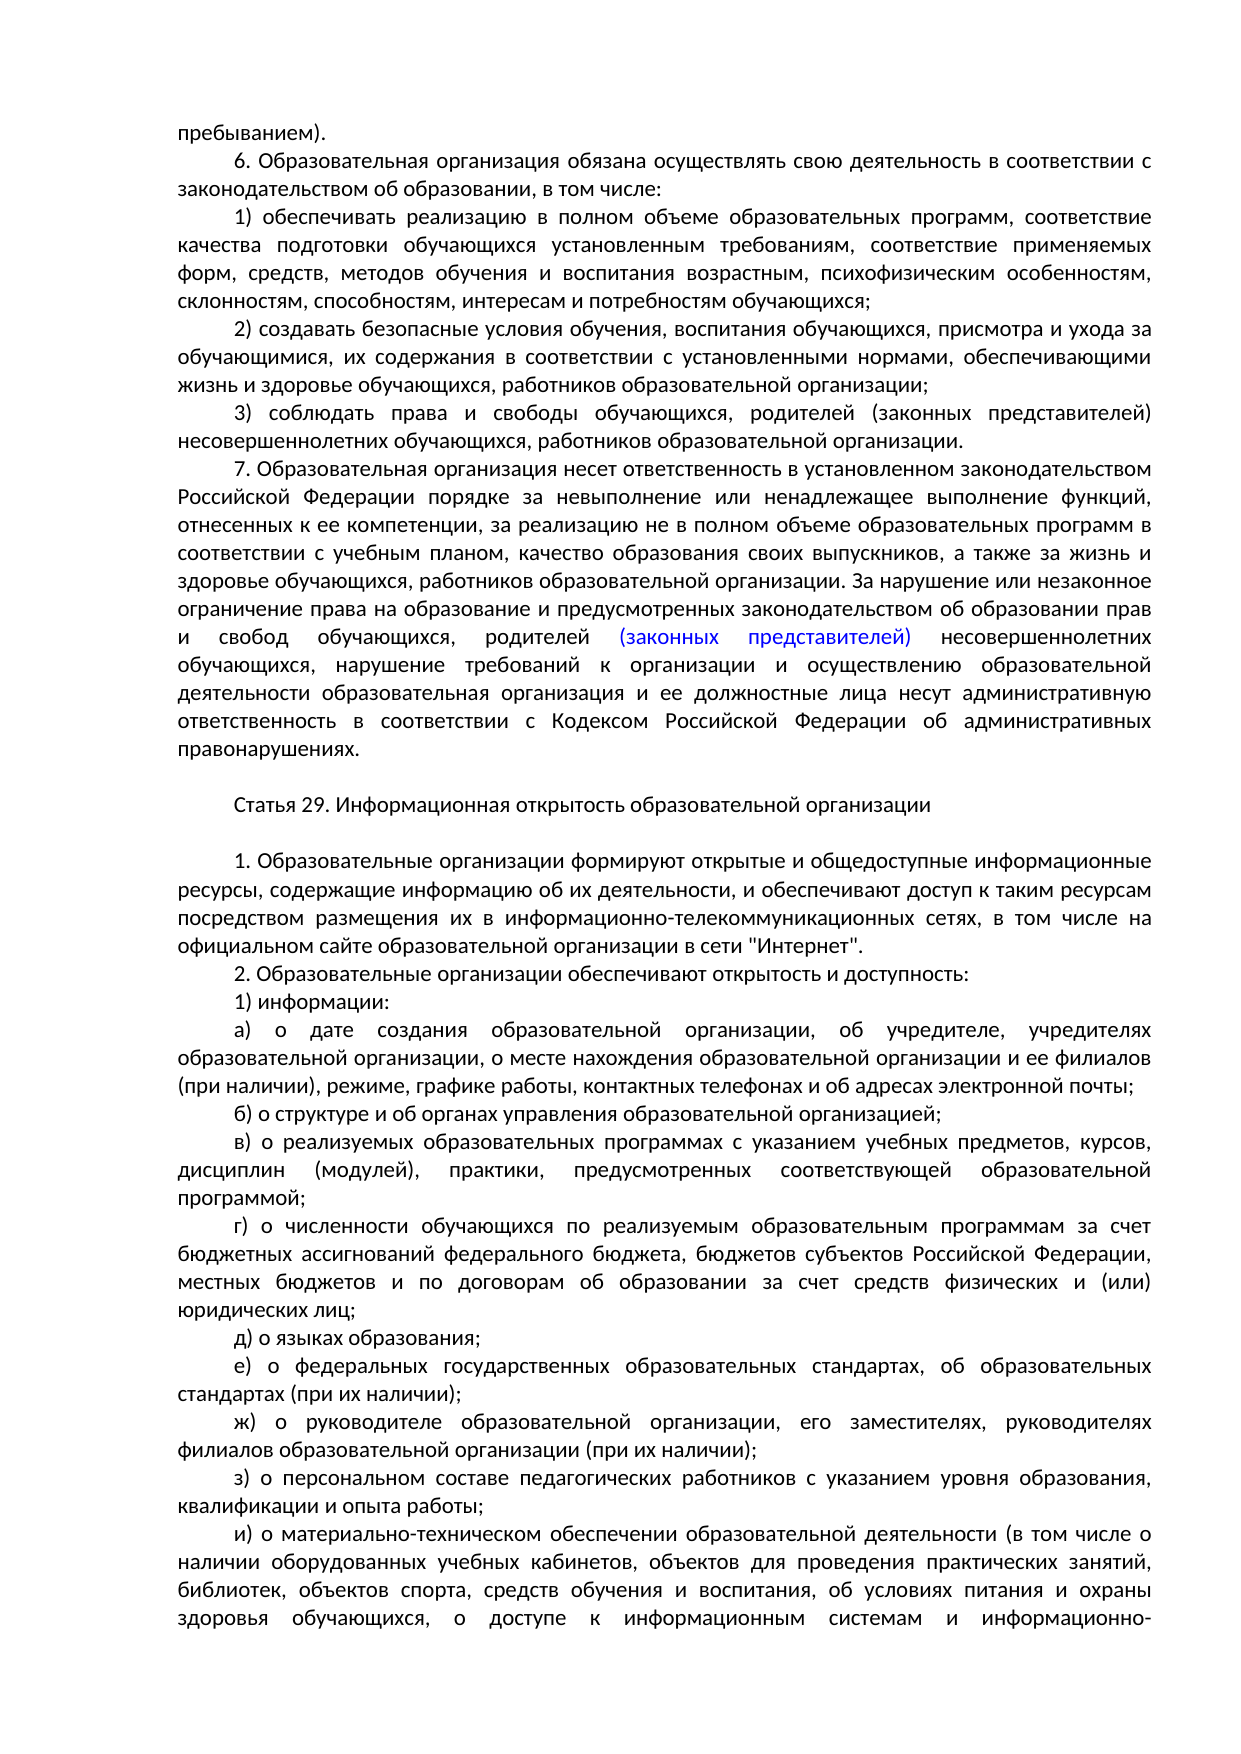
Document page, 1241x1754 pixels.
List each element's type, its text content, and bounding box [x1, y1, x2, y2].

text 1) обеспечивать реализацию в полном объеме образовательных программ, соответствие качества подготовки обучающихся установленным требованиям, соответствие применяемых форм, средств, методов обучения и воспитания возрастным, психофизическим особенностям, склонностям, способностям, интересам и потребностям обучающихся; [177, 202, 1152, 314]
text ж) о руководителе образовательной организации, его заместителях, руководителях филиалов образовательной организации (при их наличии); [177, 1407, 1152, 1463]
text г) о численности обучающихся по реализуемым образовательным программам за счет бюджетных ассигнований федерального бюджета, бюджетов субъектов Российской Федерации, местных бюджетов и по договорам об образовании за счет средств физических и (или) юридических лиц; [177, 1211, 1152, 1323]
text 6. Образовательная организация обязана осуществлять свою деятельность в соответствии с законодательством об образовании, в том числе: [177, 146, 1152, 202]
text 2) создавать безопасные условия обучения, воспитания обучающихся, присмотра и ухода за обучающимися, их содержания в соответствии с установленными нормами, обеспечивающими жизнь и здоровье обучающихся, работников образовательной организации; [177, 314, 1152, 398]
text 7. Образовательная организация несет ответственность в установленном законодательством Российской Федерации порядке за невыполнение или ненадлежащее выполнение функций, отнесенных к ее компетенции, за реализацию не в полном объеме образовательных программ в соответствии с учебным планом, качество образования своих выпускников, а также за жизнь и здоровье обучающихся, работников образовательной организации. За нарушение или незаконное ограничение права на образование и предусмотренных законодательством об образовании прав и свобод обучающихся, родителей (законных представителей) несовершеннолетних обучающихся, нарушение требований к организации и осуществлению образовательной деятельности образовательная организация и ее должностные лица несут административную ответственность в соответствии с Кодексом Российской Федерации об административных правонарушениях. [177, 454, 1152, 763]
text 1. Образовательные организации формируют открытые и общедоступные информационные ресурсы, содержащие информацию об их деятельности, и обеспечивают доступ к таким ресурсам посредством размещения их в информационно-телекоммуникационных сетях, в том числе на официальном сайте образовательной организации в сети "Интернет". [177, 847, 1152, 959]
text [177, 118, 1152, 146]
text Статья 29. Информационная открытость образовательной организации [177, 791, 1152, 819]
text 2. Образовательные организации обеспечивают открытость и доступность: [177, 959, 1152, 987]
text б) о структуре и об органах управления образовательной организацией; [177, 1099, 1152, 1127]
text 3) соблюдать права и свободы обучающихся, родителей (законных представителей) несовершеннолетних обучающихся, работников образовательной организации. [177, 398, 1152, 454]
text 1) информации: [177, 987, 1152, 1015]
text е) о федеральных государственных образовательных стандартах, об образовательных стандартах (при их наличии); [177, 1351, 1152, 1407]
text з) о персональном составе педагогических работников с указанием уровня образования, квалификации и опыта работы; [177, 1463, 1152, 1519]
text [177, 1519, 1152, 1631]
text а) о дате создания образовательной организации, об учредителе, учредителях образовательной организации, о месте нахождения образовательной организации и ее филиалов (при наличии), режиме, графике работы, контактных телефонах и об адресах электронной почты; [177, 1015, 1152, 1099]
text д) о языках образования; [177, 1323, 1152, 1351]
text в) о реализуемых образовательных программах с указанием учебных предметов, курсов, дисциплин (модулей), практики, предусмотренных соответствующей образовательной программой; [177, 1127, 1152, 1211]
